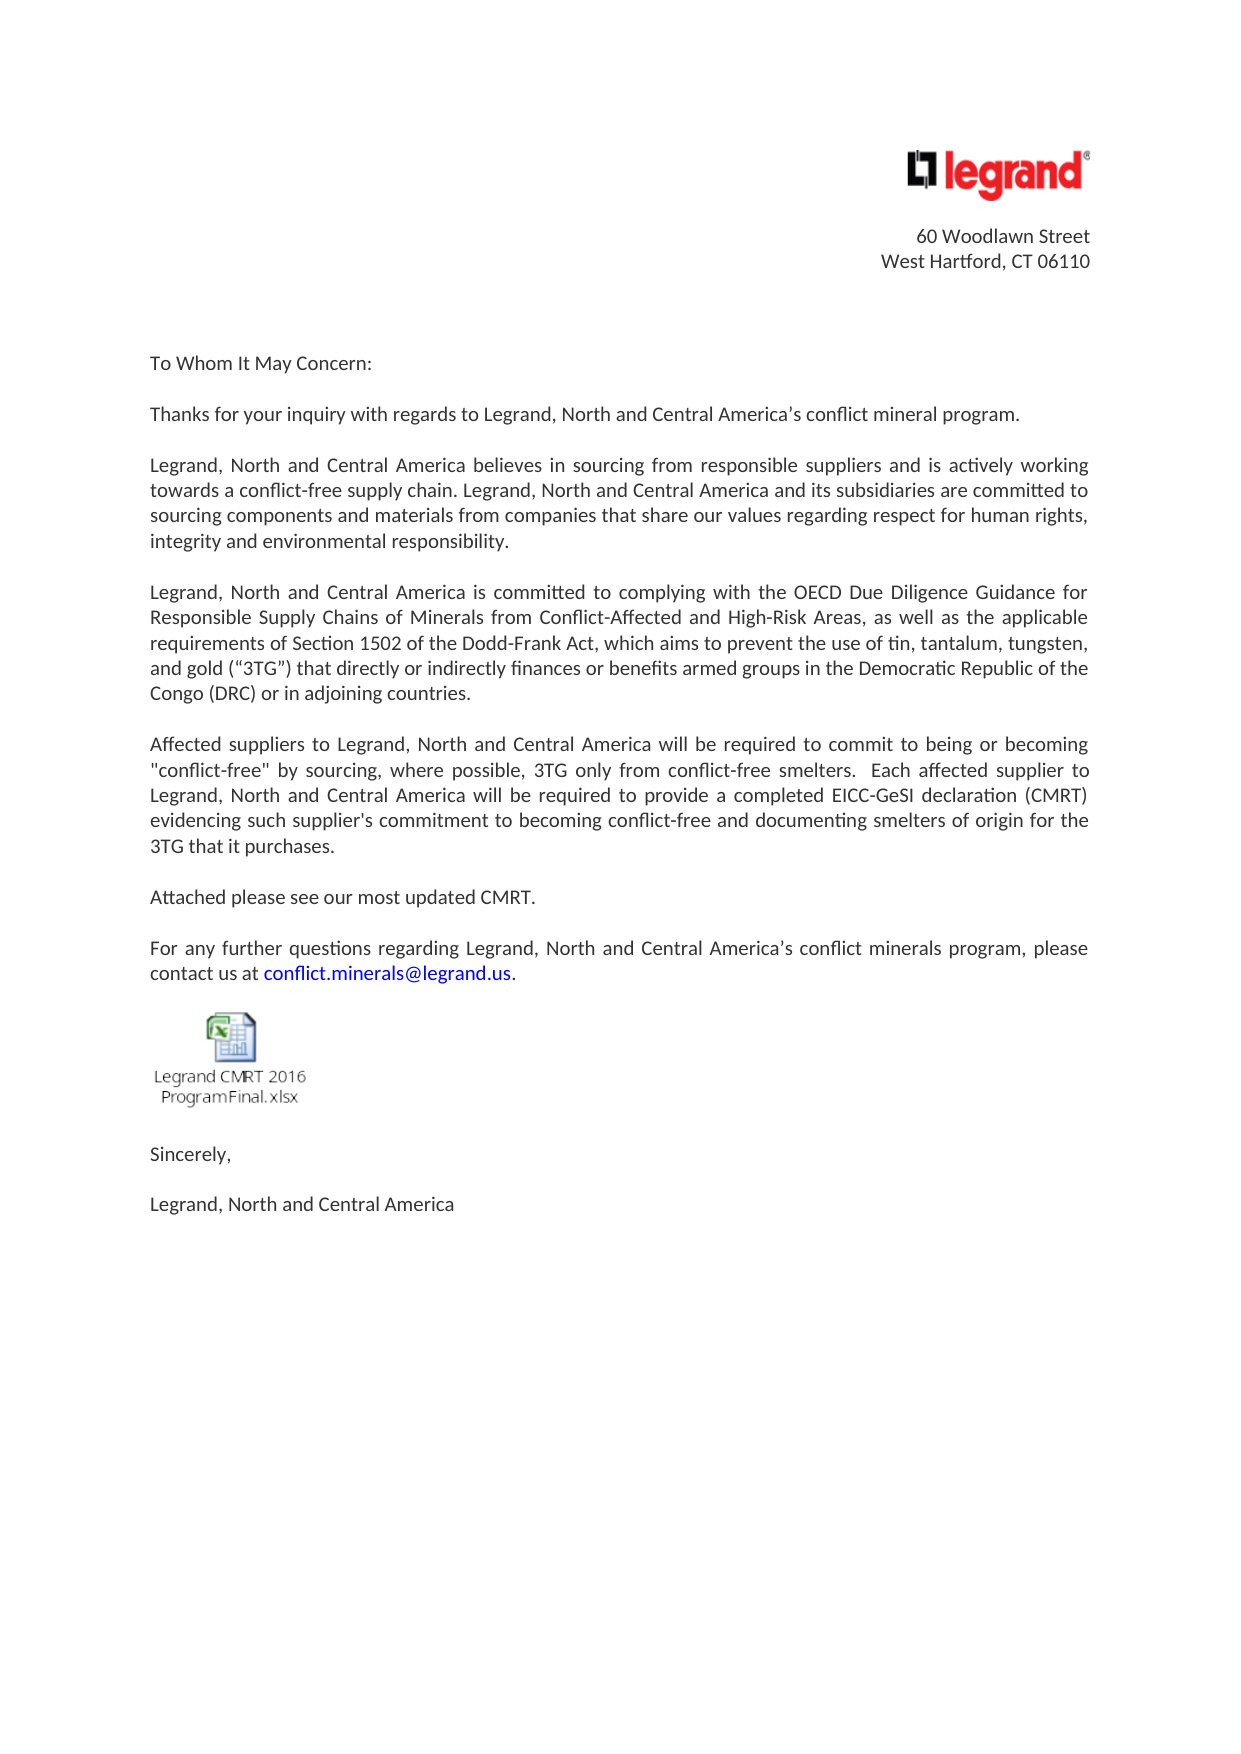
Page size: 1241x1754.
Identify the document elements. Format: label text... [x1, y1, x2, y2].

text For any further questions regarding Legrand, North and Central America’s conflict minerals program, please contact us at conflict.minerals@legrand.us. [150, 935, 1090, 986]
text Legrand, North and Central America believes in sourcing from responsible suppliers and is actively working towards a conflict-free supply chain. Legrand, North and Central America and its subsidiaries are committed to sourcing components and materials from companies that share our values regarding respect for human rights, integrity and environmental responsibility. [150, 452, 1090, 553]
text Sincerely, [150, 1141, 1090, 1166]
text Attached please see our most updated CMRT. [150, 884, 1090, 909]
text To Whom It May Concern: [150, 350, 1090, 376]
text Affected suppliers to Legrand, North and Central America will be required to commit to being or becoming "conflict-free" by sourcing, where possible, 3TG only from conflict-free smelters. Each affected supplier to Legrand, North and Central America will be required to provide a completed EICC-GeSI declaration (CMRT) evidencing such supplier's commitment to becoming conflict-free and documenting smelters of origin for the 3TG that it purchases. [150, 731, 1090, 858]
text Thanks for your inquiry with regards to Legrand, North and Central America’s conflict mineral program. [150, 401, 1090, 426]
text Legrand, North and Central America is committed to complying with the OECD Due Diligence Guidance for Responsible Supply Chains of Minerals from Conflict-Affected and High-Risk Areas, as well as the applicable requirements of Section 1502 of the Dodd-Frank Act, which aims to prevent the use of tin, tantalum, tungsten, and gold (“3TG”) that directly or indirectly finances or benefits armed groups in the Democratic Republic of the Congo (DRC) or in adjoining countries. [150, 579, 1090, 706]
text 60 Woodlawn Street West Hartford, CT 06110 [150, 223, 1090, 274]
text Legrand, North and Central America [150, 1192, 1090, 1217]
picture [907, 150, 1091, 201]
